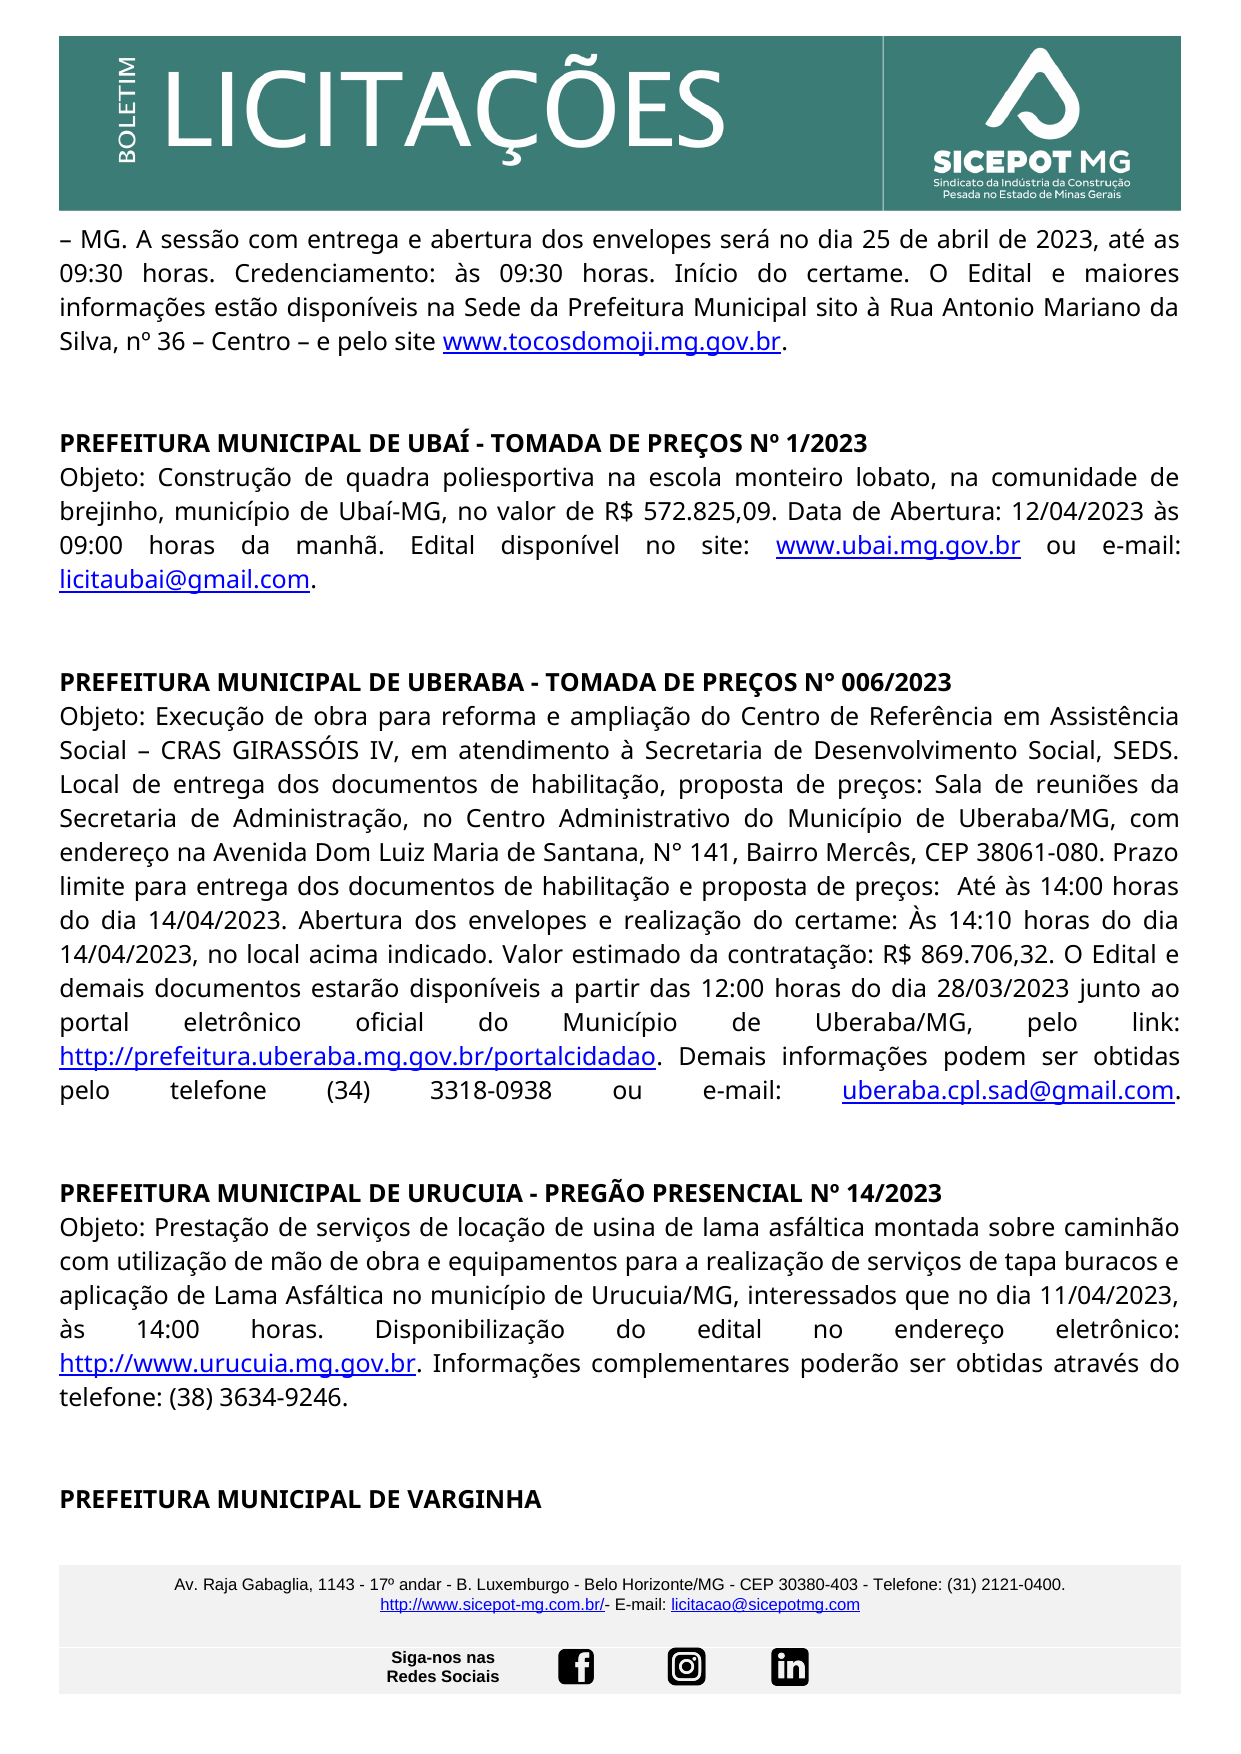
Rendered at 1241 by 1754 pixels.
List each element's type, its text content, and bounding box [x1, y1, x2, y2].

text Objeto: Prestação de serviços de locação de usina de lama asfáltica montada sobre caminhão com utilização de mão de obra e equipamentos para a realização de serviços de tapa buracos e aplicação de Lama Asfáltica no município de Urucuia/MG, interessados que no dia 11/04/2023, às 14:00 horas. Disponibilização do edital no endereço eletrônico: http://www.urucuia.mg.gov.br. Informações complementares poderão ser obtidas através do telefone: (38) 3634-9246. [59, 1209, 1181, 1414]
text PREFEITURA MUNICIPAL DE URUCUIA - PREGÃO PRESENCIAL Nº 14/2023 [59, 1175, 1181, 1209]
text Objeto: Execução de obra para reforma e ampliação do Centro de Referência em Assistência Social – CRAS GIRASSÓIS IV, em atendimento à Secretaria de Desenvolvimento Social, SEDS. Local de entrega dos documentos de habilitação, proposta de preços: Sala de reuniões da Secretaria de Administração, no Centro Administrativo do Município de Uberaba/MG, com endereço na Avenida Dom Luiz Maria de Santana, N° 141, Bairro Mercês, CEP 38061-080. Prazo limite para entrega dos documentos de habilitação e proposta de preços: Até às 14:00 horas do dia 14/04/2023. Abertura dos envelopes e realização do certame: Às 14:10 horas do dia 14/04/2023, no local acima indicado. Valor estimado da contratação: R$ 869.706,32. O Edital e demais documentos estarão disponíveis a partir das 12:00 horas do dia 28/03/2023 junto ao portal eletrônico oficial do Município de Uberaba/MG, pelo link: http://prefeitura.uberaba.mg.gov.br/portalcidadao. Demais informações podem ser obtidas pelo telefone (34) 3318-0938 ou e-mail: uberaba.cpl.sad@gmail.com. [59, 698, 1181, 1141]
picture [771, 1648, 809, 1686]
picture [667, 1647, 706, 1686]
text PREFEITURA MUNICIPAL DE UBERABA - TOMADA DE PREÇOS N° 006/2023 [59, 664, 1181, 698]
picture [557, 1648, 594, 1685]
text Objeto: Construção de quadra poliesportiva na escola monteiro lobato, na comunidade de brejinho, município de Ubaí-MG, no valor de R$ 572.825,09. Data de Abertura: 12/04/2023 às 09:00 horas da manhã. Edital disponível no site: www.ubai.mg.gov.br ou e-mail: licitaubai@gmail.com. [59, 460, 1181, 596]
picture [59, 36, 1181, 211]
text PREFEITURA MUNICIPAL DE UBAÍ - TOMADA DE PREÇOS Nº 1/2023 [59, 426, 1181, 460]
text PREFEITURA MUNICIPAL DE VARGINHA [59, 1482, 1181, 1516]
